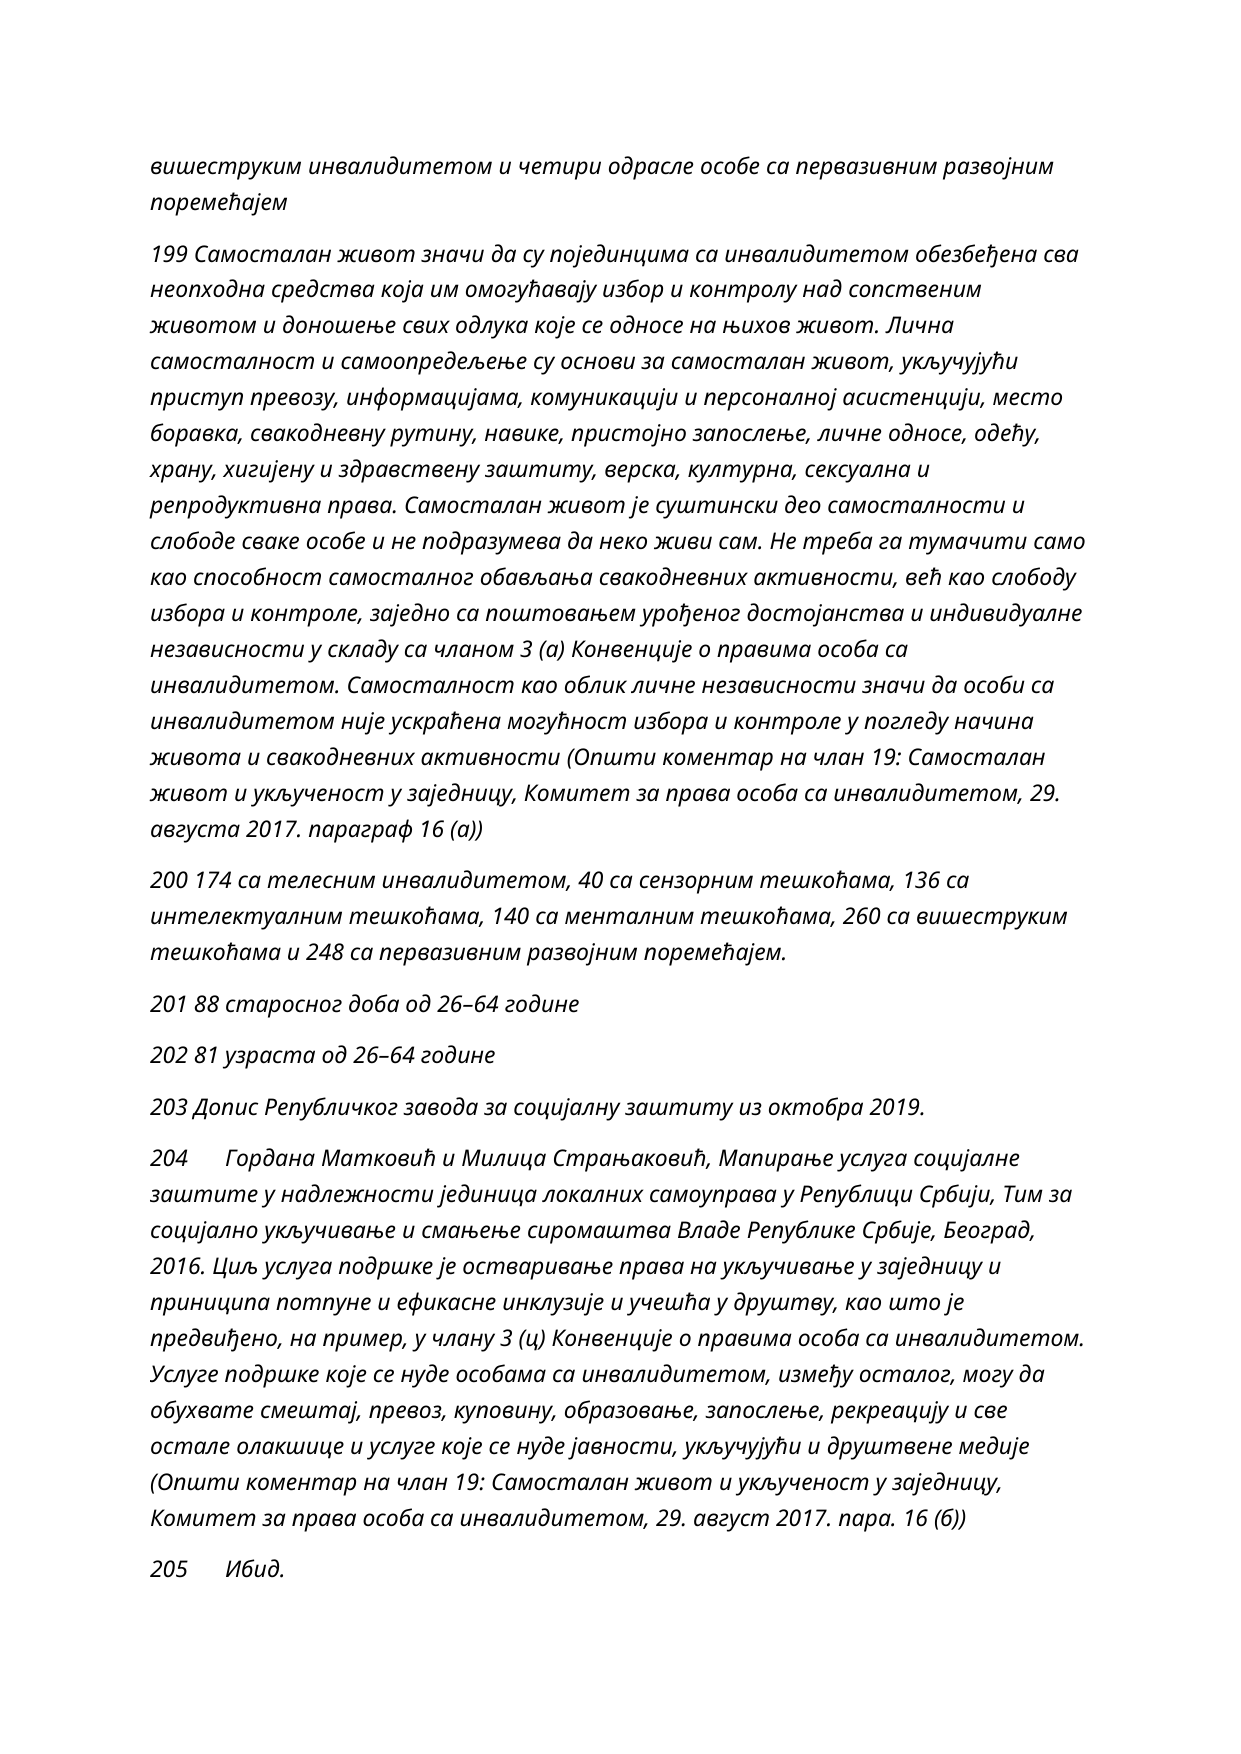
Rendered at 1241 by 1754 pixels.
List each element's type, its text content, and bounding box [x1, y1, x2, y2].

text 204 Гордана Матковић и Милица Страњаковић, Мапирање услуга социјалне заштите у надлежности јединица локалних самоуправа у Републици Србији, Тим за социјално укључивање и смањење сиромаштва Владе Републике Србије, Београд, 2016. Циљ услуга подршке је остваривање права на укључивање у заједницу и приниципа потпуне и ефикасне инклузије и учешћа у друштву, као што је предвиђено, на пример, у члану 3 (ц) Конвенције о правима особа са инвалидитетом. Услуге подршке које се нуде особама са инвалидитетом, између осталог, могу да обухвате смештај, превоз, куповину, образовање, запослење, рекреацију и све остале олакшице и услуге које се нуде јавности, укључујући и друштвене медије (Општи коментар на члан 19: Самосталан живот и укљученост у заједницу, Комитет за права особа са инвалидитетом, 29. август 2017. пара. 16 (б)) [150, 1142, 1090, 1533]
text 202 81 узраста од 26–64 године [150, 1039, 1090, 1070]
text 199 Самосталан живот значи да су појединцима са инвалидитетом обезбеђена сва неопходна средства која им омогућавају избор и контролу над сопственим животом и доношење свих одлука које се односе на њихов живот. Лична самосталност и самоопредељење су основи за самосталан живот, укључујући приступ превозу, информацијама, комуникацији и персоналној асистенцији, место боравка, свакодневну рутину, навике, пристојно запослење, личне односе, одећу, храну, хигијену и здравствену заштиту, верска, културна, сексуална и репродуктивна права. Самосталан живот је суштински део самосталности и слободе сваке особе и не подразумева да неко живи сам. Не треба га тумачити само као способност самосталног обављања свакодневних активности, већ као слободу избора и контроле, заједно са поштовањем урођеног достојанства и индивидуалне независности у складу са чланом 3 (а) Конвенције о правима особа са инвалидитетом. Самосталност као облик личне независности значи да особи са инвалидитетом није ускраћена могућност избора и контроле у погледу начина живота и свакодневних активности (Општи коментар на члан 19: Самосталан живот и укљученост у заједницу, Комитет за права особа са инвалидитетом, 29. августа 2017. параграф 16 (а)) [150, 237, 1090, 844]
text 200 174 са телесним инвалидитетом, 40 са сензорним тешкоћама, 136 са интелектуалним тешкоћама, 140 са менталним тешкоћама, 260 са вишеструким тешкоћама и 248 са первазивним развојним поремећајем. [150, 864, 1090, 967]
text 205 Ибид. [150, 1553, 1090, 1584]
text 203 Допис Републичког завода за социјалну заштиту из октобра 2019. [150, 1091, 1090, 1122]
text 201 88 старосног доба од 26–64 године [150, 987, 1090, 1019]
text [150, 150, 1090, 217]
